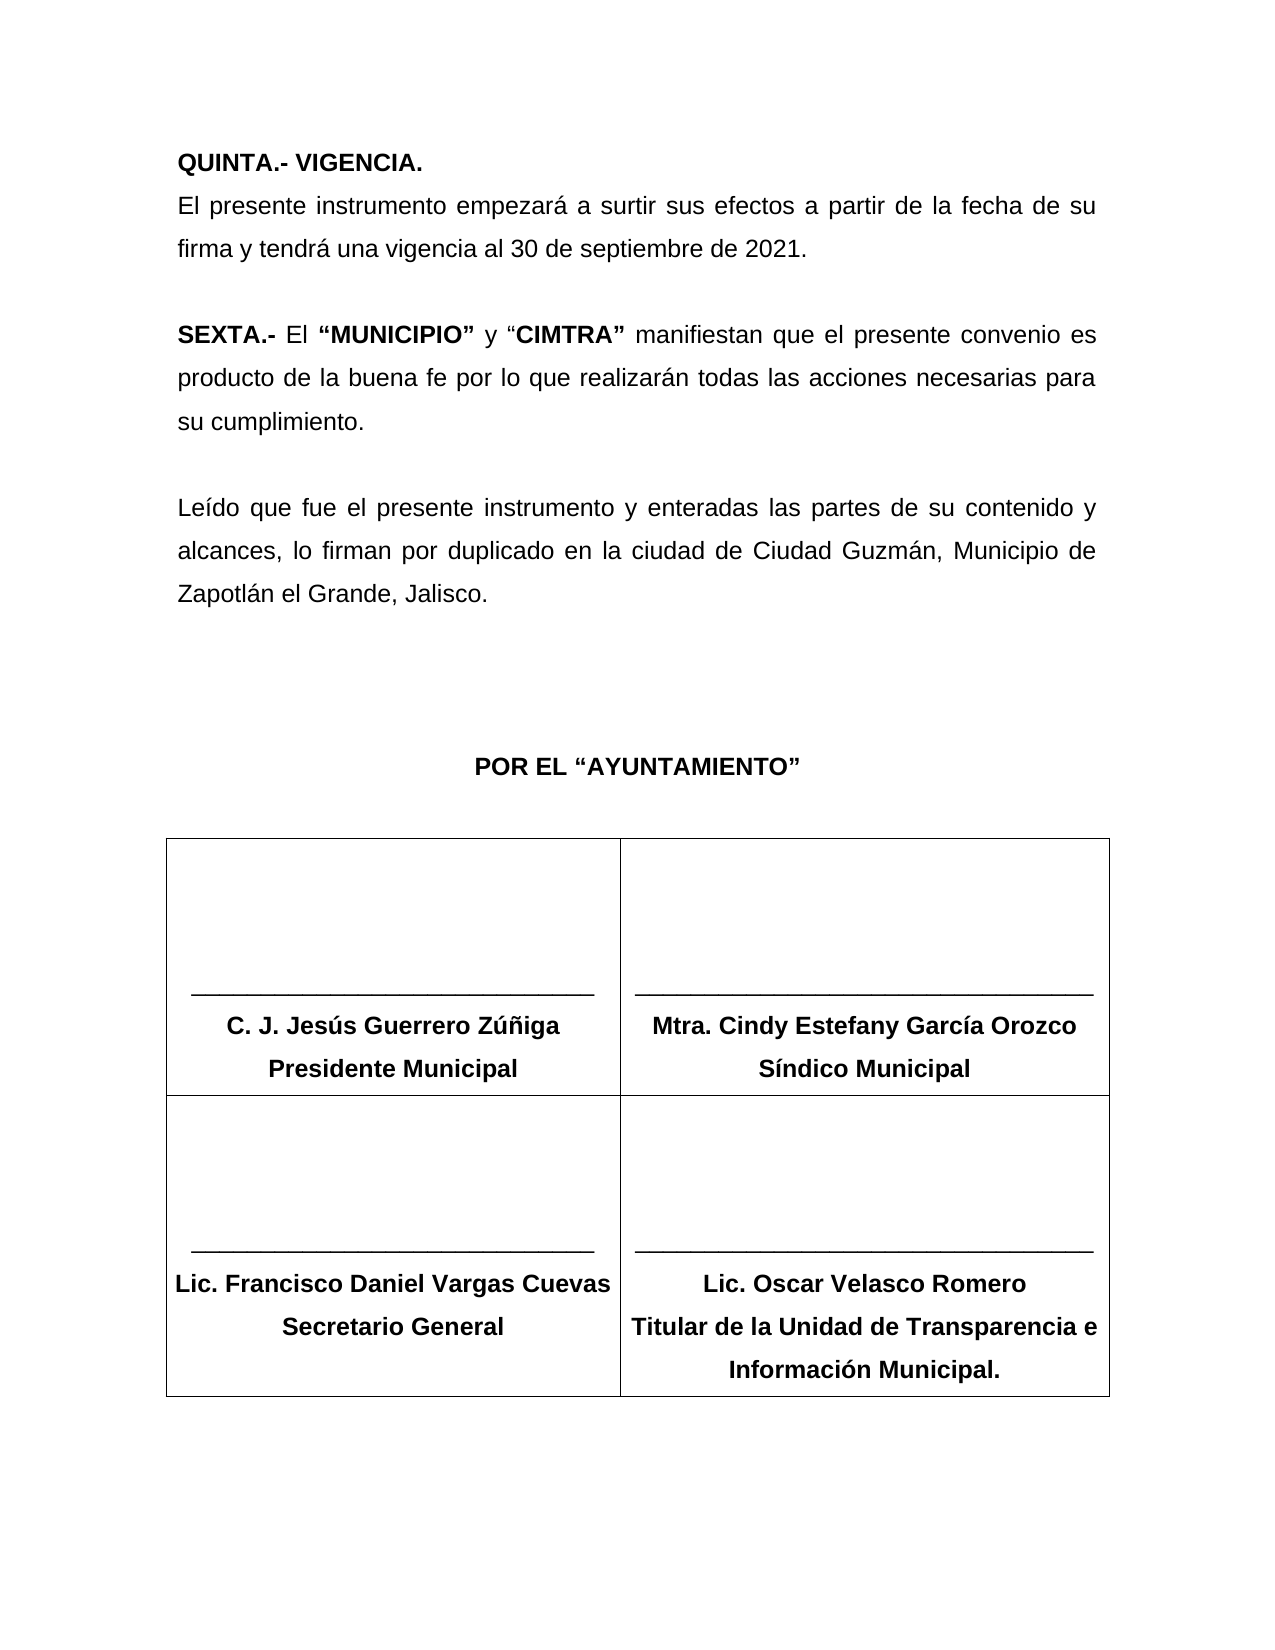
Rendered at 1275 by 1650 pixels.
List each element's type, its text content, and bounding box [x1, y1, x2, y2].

text POR EL “AYUNTAMIENTO” [177, 751, 1098, 780]
text El presente instrumento empezará a surtir sus efectos a partir de la fecha de su firma y tendrá una vigencia al 30 de septiembre de 2021. [177, 191, 1098, 263]
text Leído que fue el presente instrumento y enteradas las partes de su contenido y alcances, lo firman por duplicado en la ciudad de Ciudad Guzmán, Municipio de Zapotlán el Grande, Jalisco. [177, 493, 1098, 608]
table_header _____________________________ C. J. Jesús Guerrero Zúñiga Presidente Municipal [167, 839, 620, 1095]
table_cell _________________________________ Lic. Oscar Velasco Romero Titular de la Unidad de Transparencia e Información Municipal. [621, 1096, 1109, 1396]
table_cell _____________________________ Lic. Francisco Daniel Vargas Cuevas Secretario General [167, 1096, 620, 1396]
subtitle QUINTA.- VIGENCIA. [177, 148, 1098, 176]
table_header _________________________________ Mtra. Cindy Estefany García Orozco Síndico Municipal [621, 839, 1109, 1095]
text SEXTA.- El “MUNICIPIO” y “CIMTRA” manifiestan que el presente convenio es producto de la buena fe por lo que realizarán todas las acciones necesarias para su cumplimiento. [177, 320, 1098, 435]
